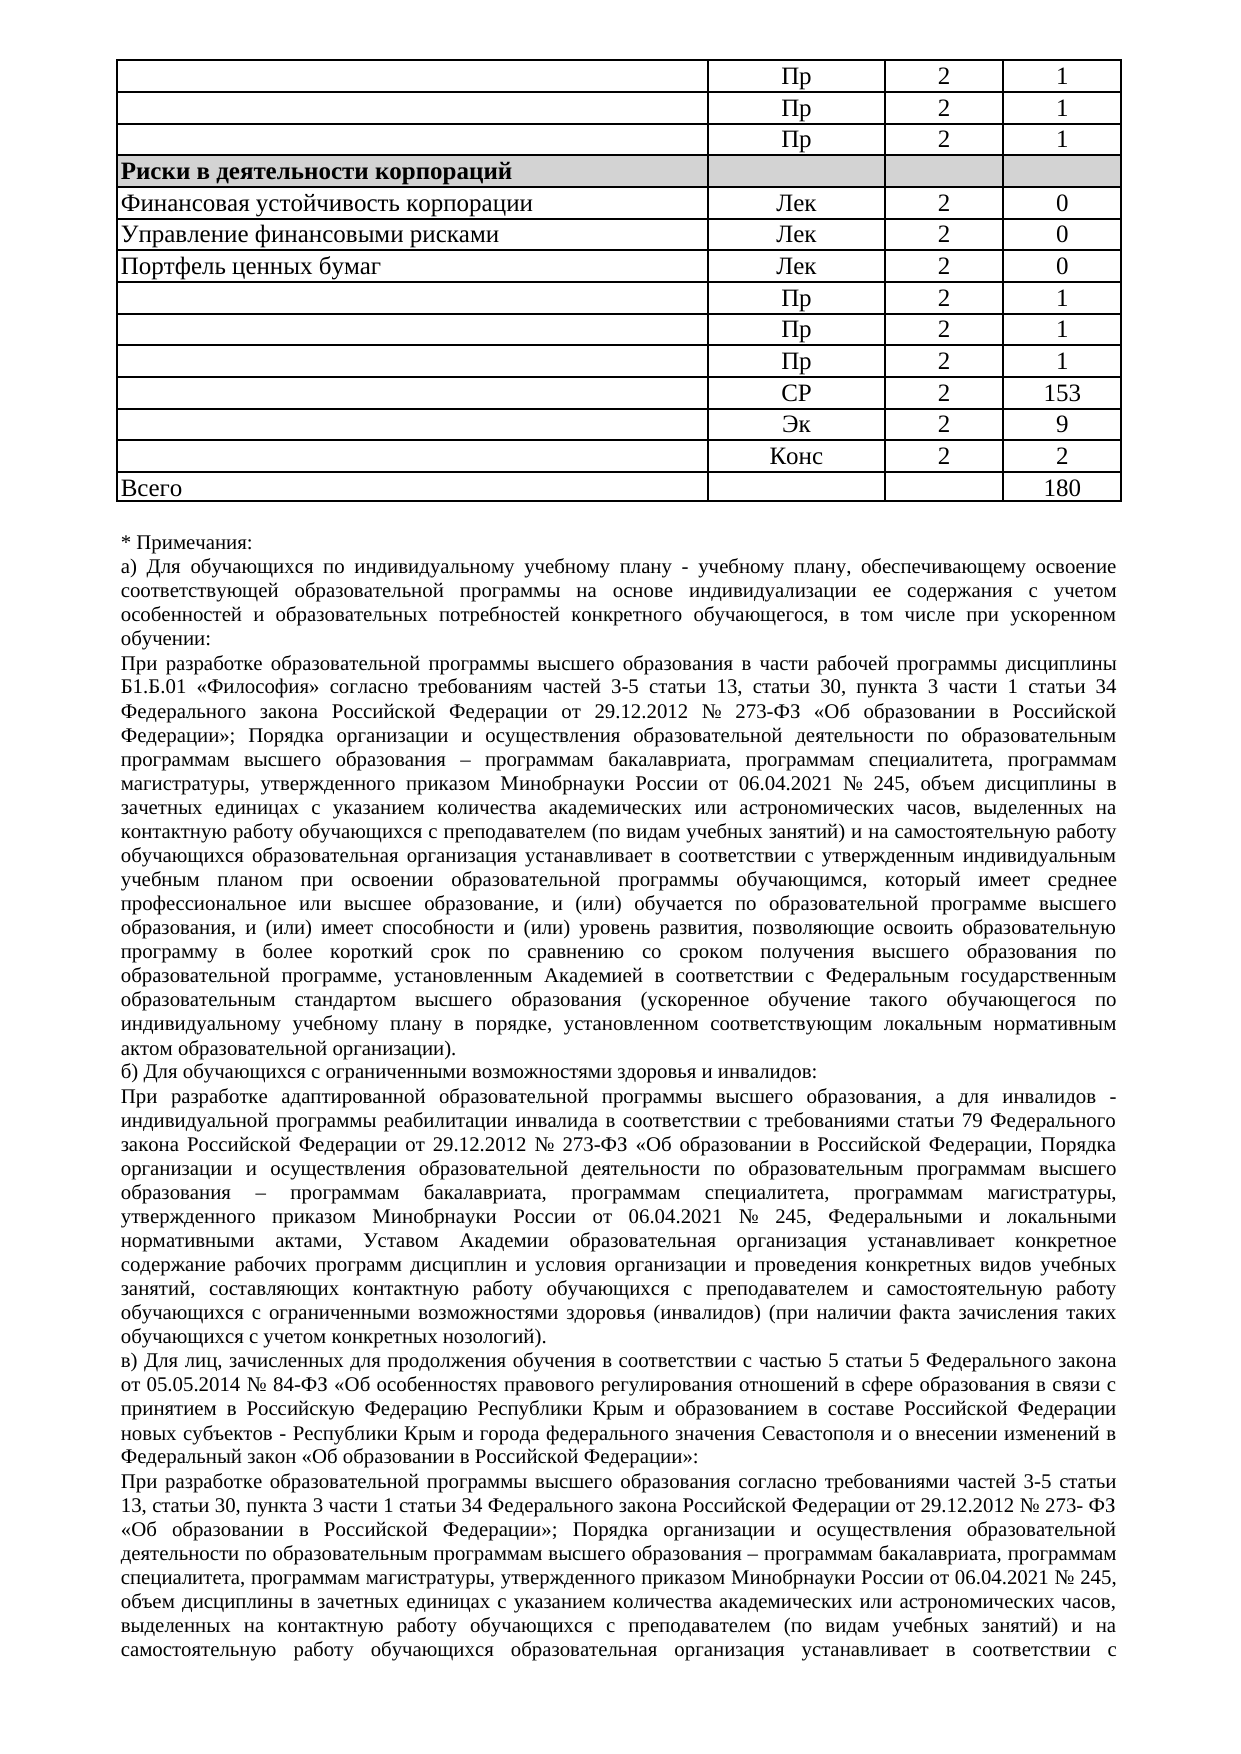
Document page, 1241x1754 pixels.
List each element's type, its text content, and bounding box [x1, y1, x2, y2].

table_cell 2 [886, 315, 1002, 344]
table_cell [886, 156, 1002, 186]
table_cell [118, 346, 707, 376]
table_cell [118, 441, 707, 471]
table_cell [118, 410, 707, 439]
table_cell 2 [886, 125, 1002, 154]
table_cell Риски в деятельности корпораций [118, 156, 707, 186]
table_cell 2 [886, 251, 1002, 281]
table_cell 2 [886, 410, 1002, 439]
table_cell 1 [1004, 125, 1120, 154]
table_cell 2 [886, 188, 1002, 217]
table_cell [118, 378, 707, 407]
table_header 2 [886, 61, 1002, 91]
table_header 1 [1004, 61, 1120, 91]
table_cell Пр [709, 346, 884, 376]
table_cell 2 [886, 441, 1002, 471]
table_cell Конс [709, 441, 884, 471]
table_cell 0 [1004, 188, 1120, 217]
table_cell 180 [1004, 473, 1120, 499]
table_cell [709, 473, 884, 499]
table_cell 153 [1004, 378, 1120, 407]
table_cell 2 [886, 283, 1002, 312]
table_cell [709, 156, 884, 186]
table_cell 0 [1004, 251, 1120, 281]
table_cell Лек [709, 188, 884, 217]
table_cell [1004, 156, 1120, 186]
table_cell [118, 93, 707, 122]
table_cell [118, 315, 707, 344]
table_cell 1 [1004, 346, 1120, 376]
table_cell Пр [709, 283, 884, 312]
table_cell 2 [886, 220, 1002, 249]
table_cell 2 [886, 378, 1002, 407]
table_header [118, 61, 707, 91]
table_cell 0 [1004, 220, 1120, 249]
table_cell 1 [1004, 283, 1120, 312]
table_cell Лек [709, 220, 884, 249]
table_cell * Примечания: а) Для обучающихся по индивидуальному учебному плану - учебному плану, обеспечивающему освоение соответствующей образовательной программы на основе индивидуализации ее содержания с учетом особенностей и образовательных потребностей конкретного обучающегося, в том числе при ускоренном обучении: При разработке образовательной программы высшего образования в части рабочей программы дисциплины Б1.Б.01 «Философия» согласно требованиям частей 3-5 статьи 13, статьи 30, пункта 3 части 1 статьи 34 Федерального закона Российской Федерации от 29.12.2012 № 273-ФЗ «Об образовании в Российской Федерации»; Порядка организации и осуществления образовательной деятельности по образовательным программам высшего образования – программам бакалавриата, программам специалитета, программам магистратуры, утвержденного приказом Минобрнауки России от 06.04.2021 № 245, объем дисциплины в зачетных единицах с указанием количества академических или астрономических часов, выделенных на контактную работу обучающихся с преподавателем (по видам учебных занятий) и на самостоятельную работу обучающихся образовательная организация устанавливает в соответствии с утвержденным индивидуальным учебным планом при освоении образовательной программы обучающимся, который имеет среднее профессиональное или высшее образование, и (или) обучается по образовательной программе высшего образования, и (или) имеет способности и (или) уровень развития, позволяющие освоить образовательную программу в более короткий срок по сравнению со сроком получения высшего образования по образовательной программе, установленным Академией в соответствии с Федеральным государственным образовательным стандартом высшего образования (ускоренное обучение такого обучающегося по индивидуальному учебному плану в порядке, установленном соответствующим локальным нормативным актом образовательной организации). б) Для обучающихся с ограниченными возможностями здоровья и инвалидов: При разработке адаптированной образовательной программы высшего образования, а для инвалидов - индивидуальной программы реабилитации инвалида в соответствии с требованиями статьи 79 Федерального закона Российской Федерации от 29.12.2012 № 273-ФЗ «Об образовании в Российской Федерации, Порядка организации и осуществления образовательной деятельности по образовательным программам высшего образования – программам бакалавриата, программам специалитета, программам магистратуры, утвержденного приказом Минобрнауки России от 06.04.2021 № 245, Федеральными и локальными нормативными актами, Уставом Академии образовательная организация устанавливает конкретное содержание рабочих программ дисциплин и условия организации и проведения конкретных видов учебных занятий, составляющих контактную работу обучающихся с преподавателем и самостоятельную работу обучающихся с ограниченными возможностями здоровья (инвалидов) (при наличии факта зачисления таких обучающихся с учетом конкретных нозологий). в) Для лиц, зачисленных для продолжения обучения в соответствии с частью 5 статьи 5 Федерального закона от 05.05.2014 № 84-ФЗ «Об особенностях правового регулирования отношений в сфере образования в связи с принятием в Российскую Федерацию Республики Крым и образованием в составе Российской Федерации новых субъектов - Республики Крым и города федерального значения Севастополя и о внесении изменений в Федеральный закон «Об образовании в Российской Федерации»: При разработке образовательной программы высшего образования согласно требованиями частей 3-5 статьи 13, статьи 30, пункта 3 части 1 статьи 34 Федерального закона Российской Федерации от 29.12.2012 № 273- ФЗ «Об образовании в Российской Федерации»; Порядка организации и осуществления образовательной деятельности по образовательным программам высшего образования – программам бакалавриата, программам специалитета, программам магистратуры, утвержденного приказом Минобрнауки России от 06.04.2021 № 245, объем дисциплины в зачетных единицах с указанием количества академических или астрономических часов, выделенных на контактную работу обучающихся с преподавателем (по видам учебных занятий) и на самостоятельную работу обучающихся образовательная организация устанавливает в соответствии с утвержденным индивидуальным учебным планом при [117, 502, 1121, 1661]
table_cell 1 [1004, 315, 1120, 344]
table_cell Финансовая устойчивость корпорации [118, 188, 707, 217]
table_cell Пр [709, 93, 884, 122]
table_cell 1 [1004, 93, 1120, 122]
table_cell Пр [709, 125, 884, 154]
table_header Пр [709, 61, 884, 91]
table_cell Пр [709, 315, 884, 344]
table_cell 2 [886, 346, 1002, 376]
table_cell Всего [118, 473, 707, 499]
table_cell Управление финансовыми рисками [118, 220, 707, 249]
table_cell 2 [886, 93, 1002, 122]
table_cell Портфель ценных бумаг [118, 251, 707, 281]
table_cell 9 [1004, 410, 1120, 439]
table_cell [886, 473, 1002, 499]
table_cell [118, 283, 707, 312]
table_cell [118, 125, 707, 154]
table_cell Эк [709, 410, 884, 439]
table_cell Лек [709, 251, 884, 281]
table_cell 2 [1004, 441, 1120, 471]
table_cell СР [709, 378, 884, 407]
